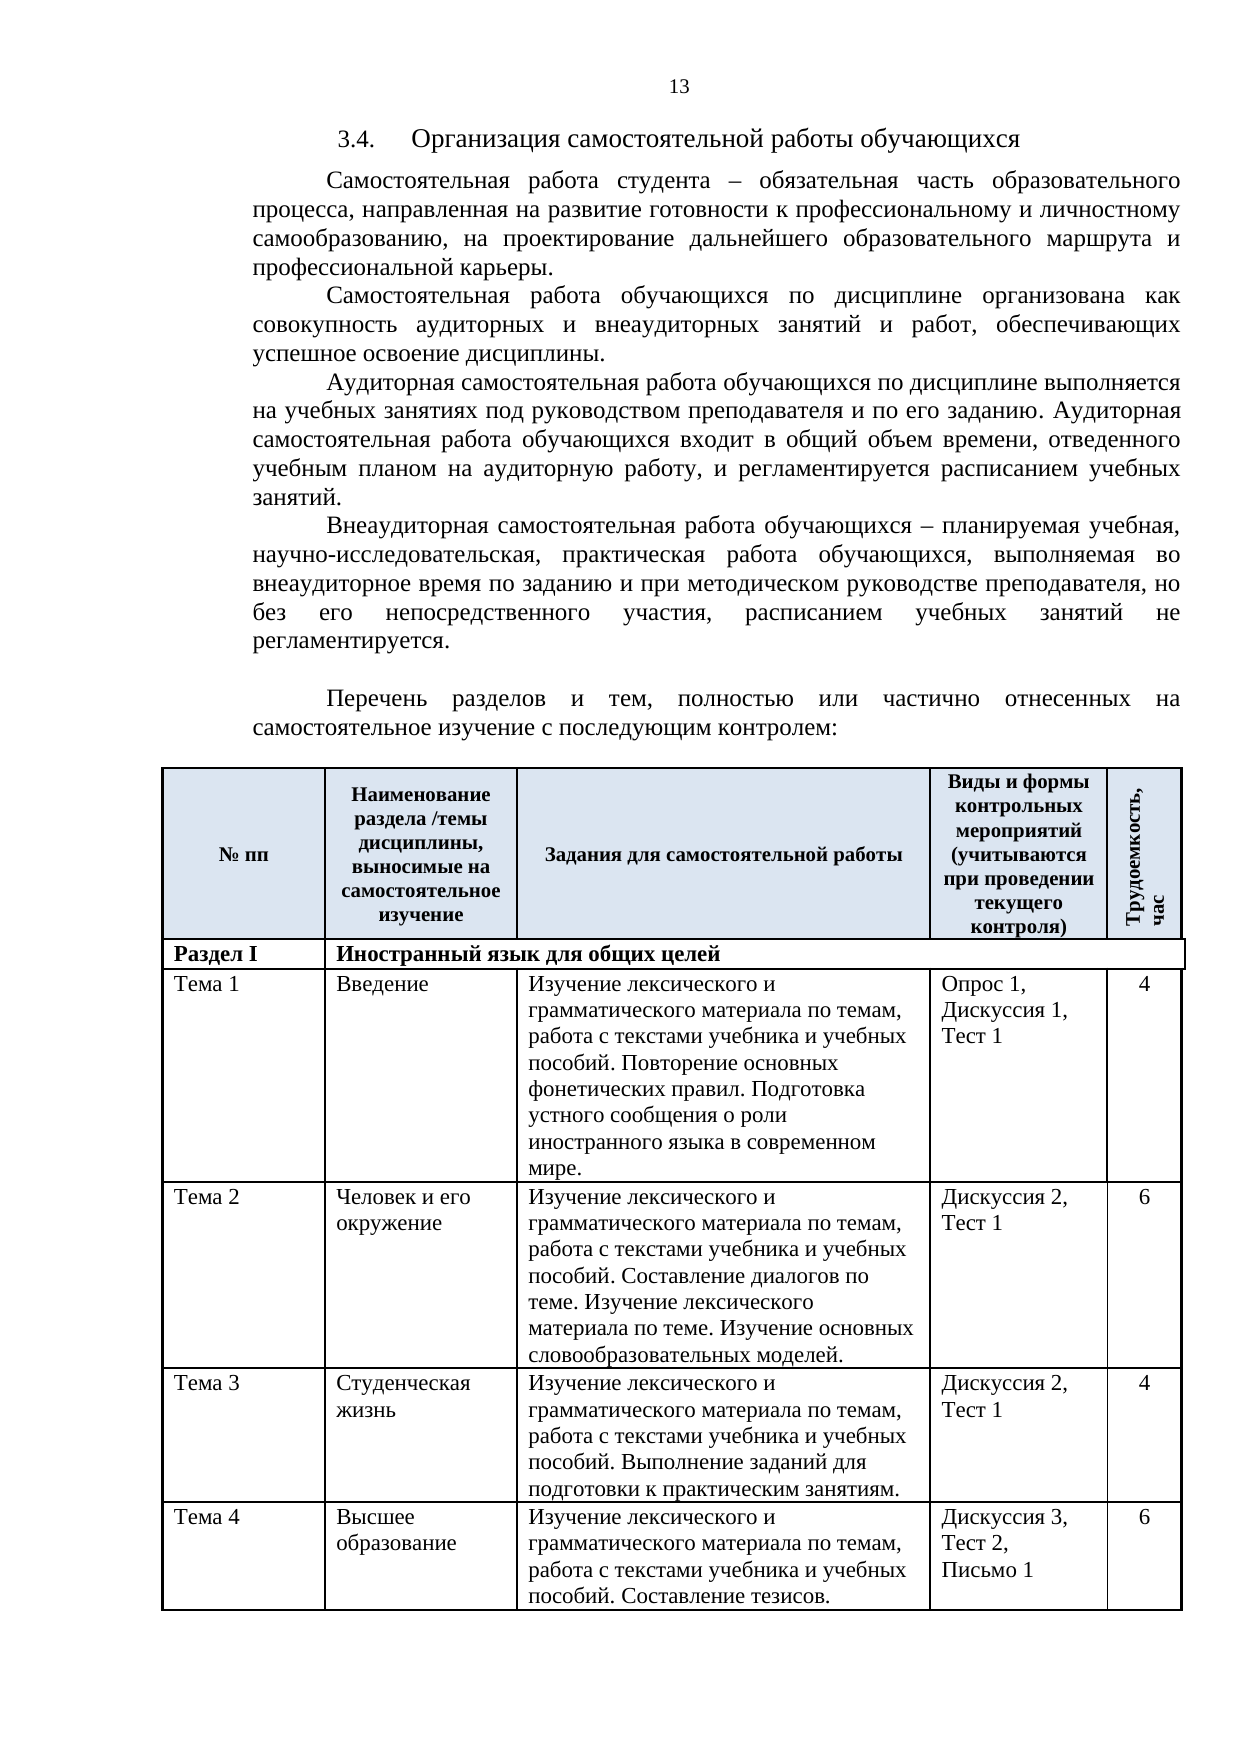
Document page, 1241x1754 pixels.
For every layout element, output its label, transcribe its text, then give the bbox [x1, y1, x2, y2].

text Внеаудиторная самостоятельная работа обучающихся – планируемая учебная, научно-исследовательская, практическая работа обучающихся, выполняемая во внеаудиторное время по заданию и при методическом руководстве преподавателя, но без его непосредственного участия, расписанием учебных занятий не регламентируется. [252, 511, 1181, 654]
table_cell Тема 2 [164, 1183, 324, 1367]
subtitle Организация самостоятельной работы обучающихся [177, 122, 1181, 153]
text Самостоятельная работа обучающихся по дисциплине организована как совокупность аудиторных и внеаудиторных занятий и работ, обеспечивающих успешное освоение дисциплины. [252, 281, 1181, 367]
table_cell Тема 1 [164, 970, 324, 1181]
text Самостоятельная работа студента – обязательная часть образовательного процесса, направленная на развитие готовности к профессиональному и личностному самообразованию, на проектирование дальнейшего образовательного маршрута и профессиональной карьеры. [252, 166, 1181, 281]
table_cell Опрос 1, Дискуссия 1, Тест 1 [931, 970, 1106, 1181]
table_cell Студенческая жизнь [326, 1369, 516, 1501]
text Аудиторная самостоятельная работа обучающихся по дисциплине выполняется на учебных занятиях под руководством преподавателя и по его заданию. Аудиторная самостоятельная работа обучающихся входит в общий объем времени, отведенного учебным планом на аудиторную работу, и регламентируется расписанием учебных занятий. [252, 367, 1181, 511]
table_cell 6 [1108, 1183, 1180, 1367]
table_cell Человек и его окружение [326, 1183, 516, 1367]
table_header Наименование раздела /темы дисциплины, выносимые на самостоятельное изучение [326, 769, 516, 938]
table_cell Дискуссия 2, Тест 1 [931, 1183, 1107, 1367]
table_cell Изучение лексического и грамматического материала по темам, работа с текстами учебника и учебных пособий. Составление диалогов по теме. Изучение лексического материала по теме. Изучение основных словообразовательных моделей. [518, 1183, 929, 1367]
table_cell Иностранный язык для общих целей [326, 940, 1184, 968]
table_cell Раздел I [164, 940, 324, 968]
table_cell Тема 4 [164, 1503, 324, 1608]
table_header № пп [164, 769, 324, 938]
table_header Трудоемкость, час [1108, 769, 1180, 938]
table_cell 4 [1108, 1369, 1180, 1501]
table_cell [518, 1503, 929, 1608]
table_header Виды и формы контрольных мероприятий (учитываются при проведении текущего контроля) [931, 769, 1106, 938]
text Перечень разделов и тем, полностью или частично отнесенных на самостоятельное изучение с последующим контролем: [252, 683, 1181, 741]
table_cell Изучение лексического и грамматического материала по темам, работа с текстами учебника и учебных пособий. Повторение основных фонетических правил. Подготовка устного сообщения о роли иностранного языка в современном мире. [518, 970, 929, 1181]
table_cell Изучение лексического и грамматического материала по темам, работа с текстами учебника и учебных пособий. Выполнение заданий для подготовки к практическим занятиям. [518, 1369, 929, 1501]
table_cell Высшее образование [326, 1503, 516, 1608]
table_header Задания для самостоятельной работы [518, 769, 929, 938]
table_cell Тема 3 [164, 1369, 324, 1501]
table_cell Дискуссия 2, Тест 1 [931, 1369, 1107, 1501]
table_cell Введение [326, 970, 516, 1181]
table_cell 4 [1108, 970, 1180, 1181]
table_cell 6 [1108, 1503, 1180, 1608]
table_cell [931, 1503, 1107, 1608]
